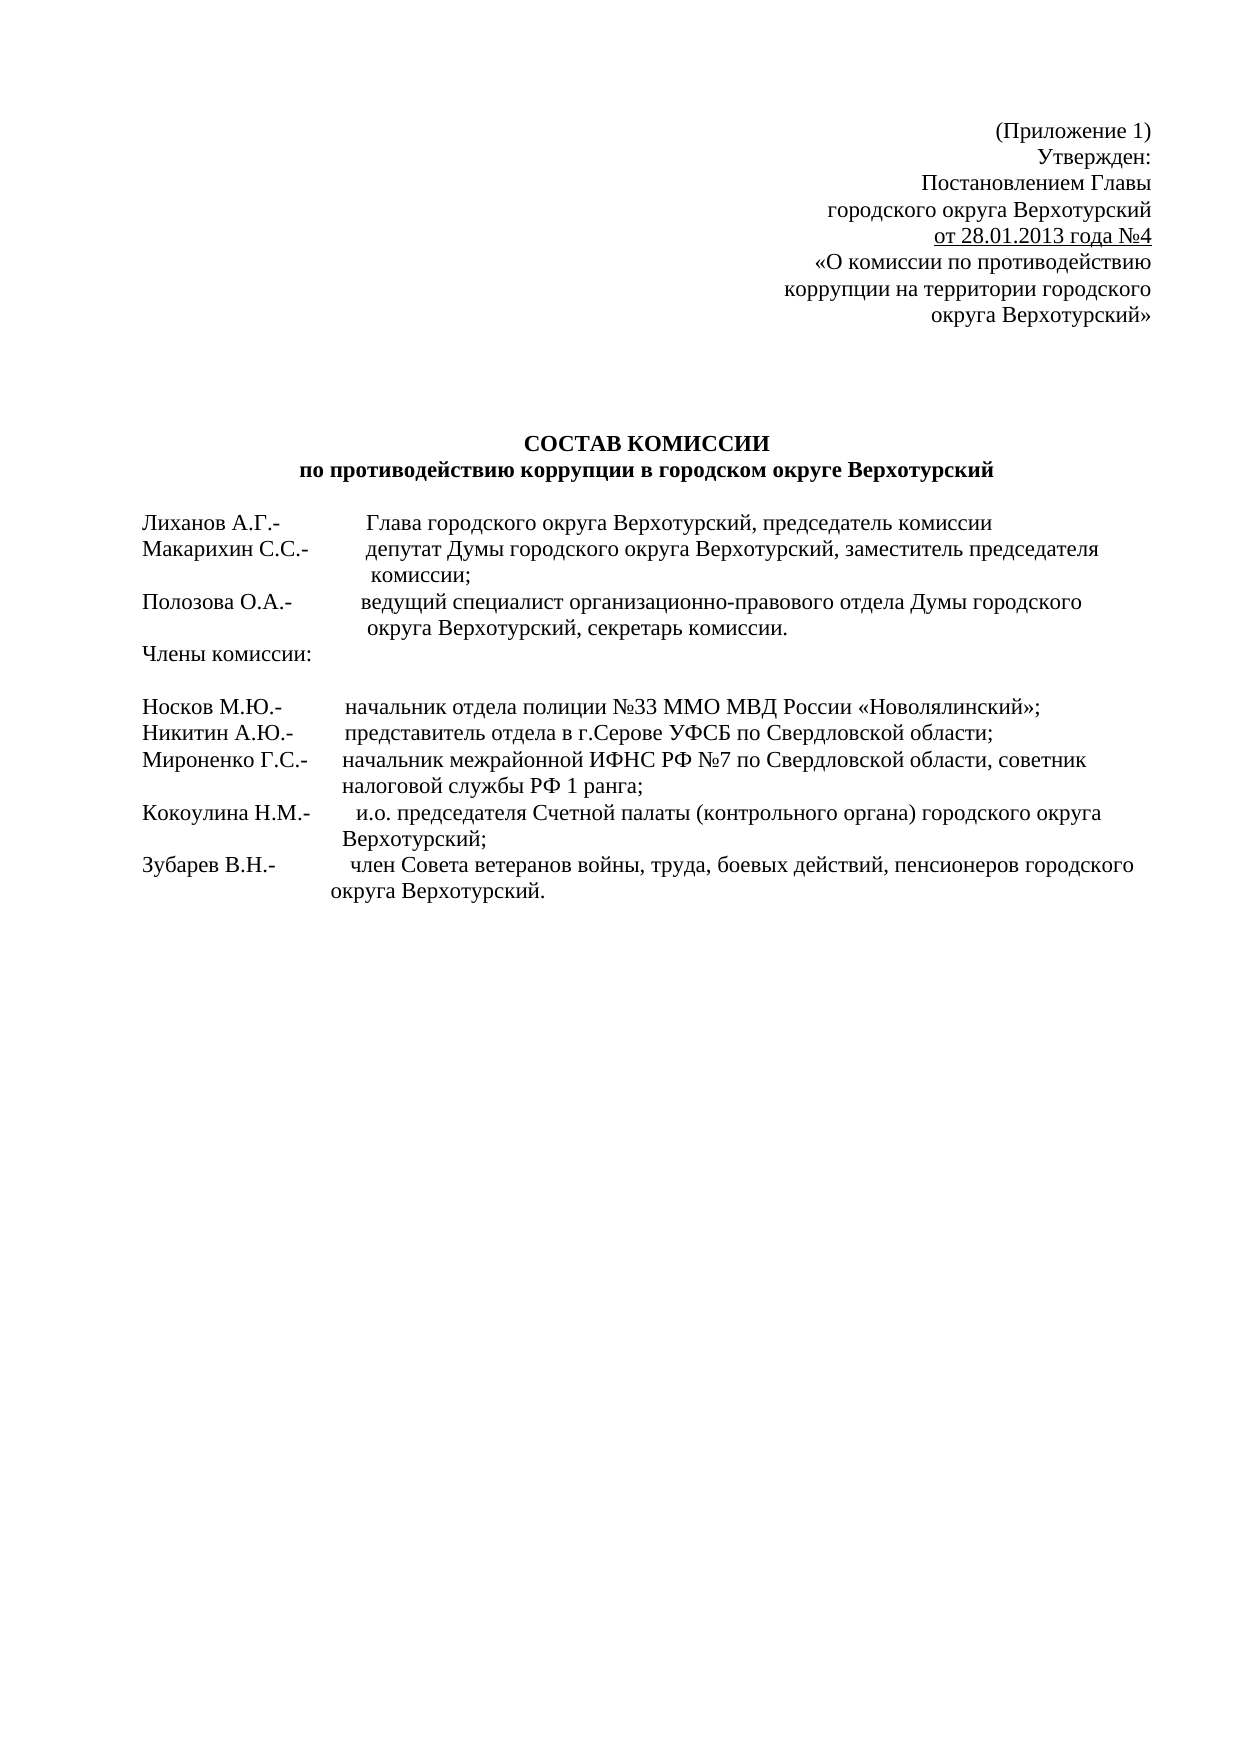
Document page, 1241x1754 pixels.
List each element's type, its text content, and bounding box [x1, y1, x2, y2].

text комиссии; [142, 561, 1152, 588]
text городского округа Верхотурский [142, 196, 1152, 222]
text Полозова О.А.- ведущий специалист организационно-правового отдела Думы городского [142, 588, 1152, 614]
text округа Верхотурский, секретарь комиссии. [142, 614, 1152, 640]
text от 28.01.2013 года №4 [142, 222, 1152, 248]
text по противодействию коррупции в городском округе Верхотурский [142, 456, 1152, 482]
text Кокоулина Н.М.- и.о. председателя Счетной палаты (контрольного органа) городского округа [142, 798, 1152, 825]
text Макарихин С.С.- депутат Думы городского округа Верхотурский, заместитель председателя [142, 535, 1152, 561]
text Члены комиссии: [142, 640, 1152, 667]
text «О комиссии по противодействию [142, 248, 1152, 275]
text округа Верхотурский. [142, 878, 1152, 904]
text коррупции на территории городского [142, 275, 1152, 301]
text Постановлением Главы [142, 169, 1152, 196]
text Лиханов А.Г.- Глава городского округа Верхотурский, председатель комиссии [142, 509, 1152, 535]
text налоговой службы РФ 1 ранга; [142, 772, 1152, 798]
text Зубарев В.Н.- член Совета ветеранов войны, труда, боевых действий, пенсионеров городского [142, 851, 1152, 878]
text Никитин А.Ю.- представитель отдела в г.Серове УФСБ по Свердловской области; [142, 719, 1152, 746]
text Носков М.Ю.- начальник отдела полиции №33 ММО МВД России «Новолялинский»; [142, 693, 1152, 719]
text СОСТАВ КОМИССИИ [142, 429, 1152, 456]
text (Приложение 1) [142, 117, 1152, 143]
text Мироненко Г.С.- начальник межрайонной ИФНС РФ №7 по Свердловской области, советник [142, 746, 1152, 772]
text округа Верхотурский» [142, 301, 1152, 327]
text Верхотурский; [142, 825, 1152, 851]
text Утвержден: [142, 143, 1152, 169]
